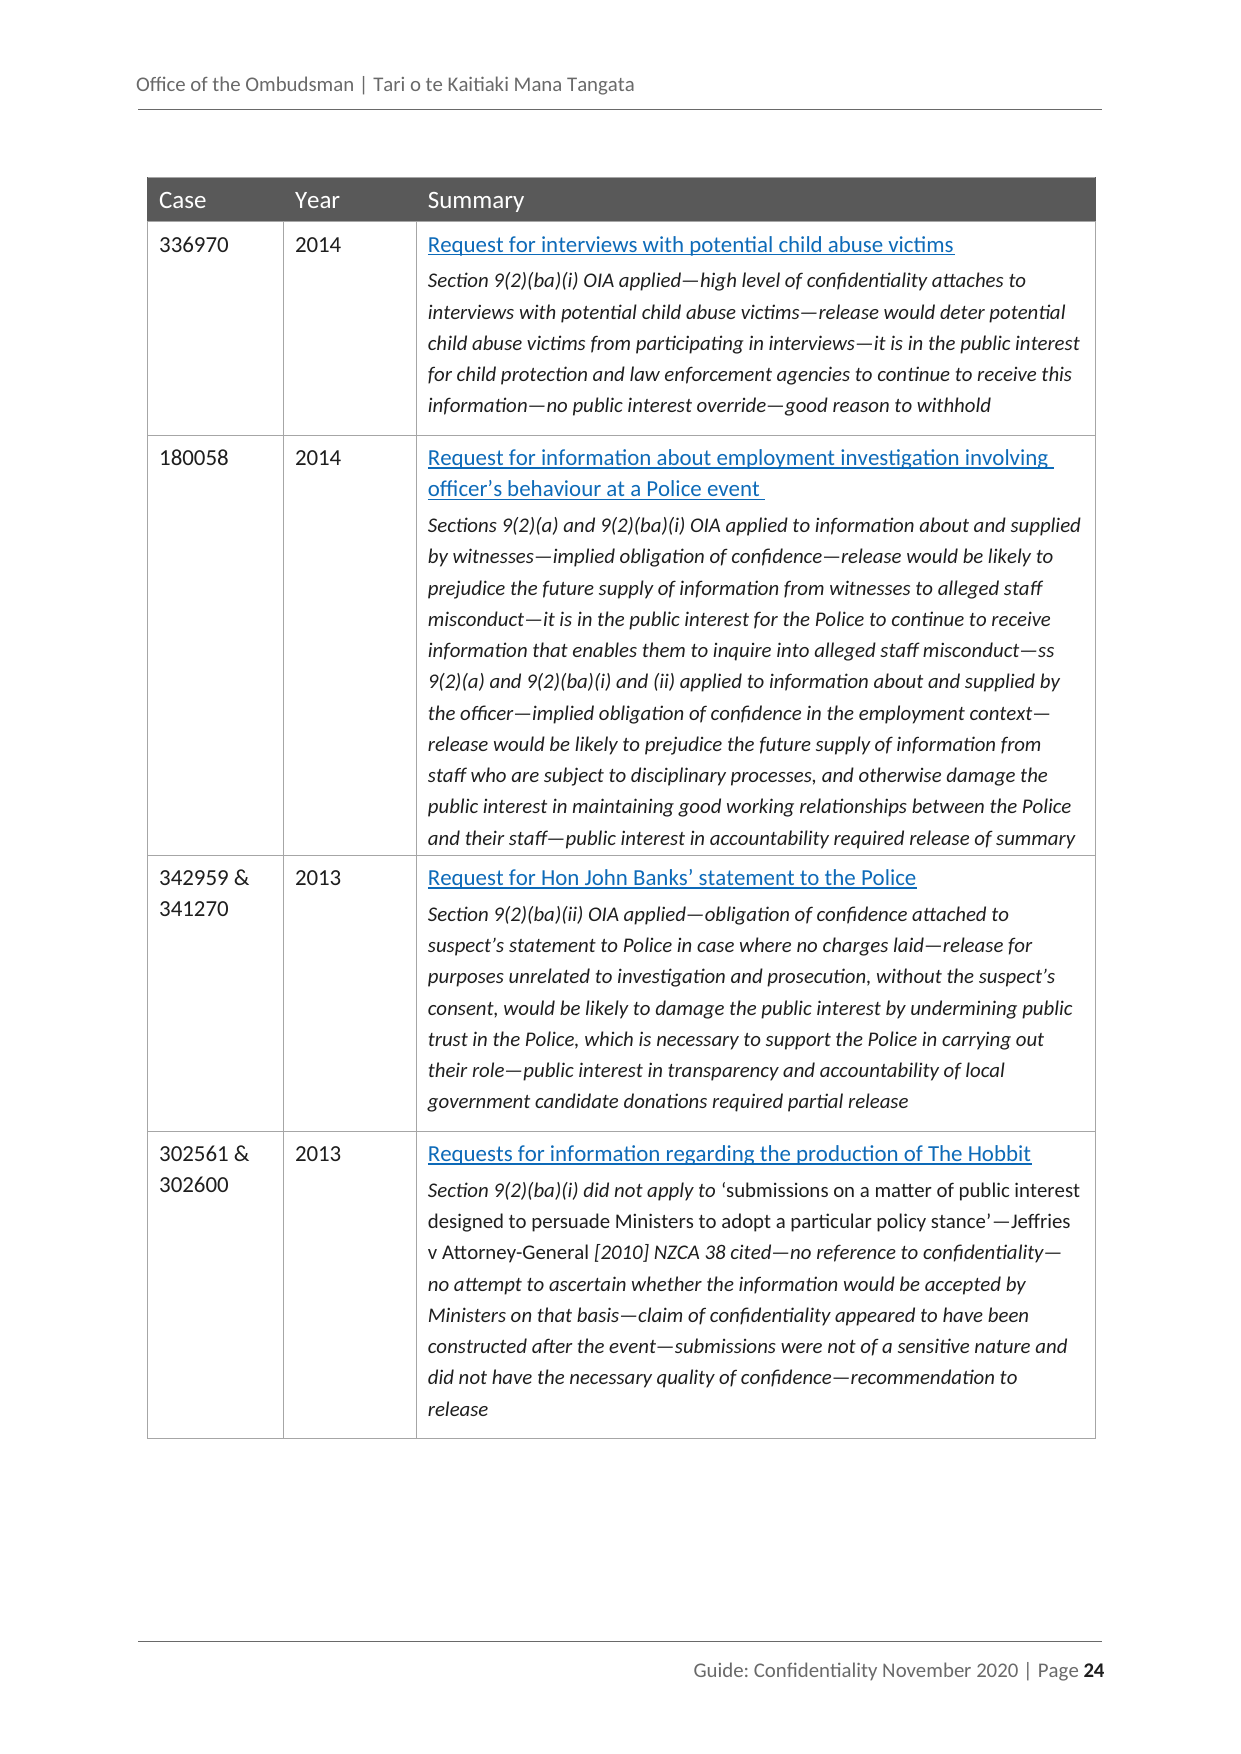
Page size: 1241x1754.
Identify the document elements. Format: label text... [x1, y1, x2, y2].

table_cell Request for interviews with potential child abuse victims Section 9(2)(ba)(i) OIA applied—high level of confidentiality attaches to interviews with potential child abuse victims—release would deter potential child abuse victims from participating in interviews—it is in the public interest for child protection and law enforcement agencies to continue to receive this information—no public interest override—good reason to withhold [417, 222, 1095, 435]
table_cell 2013 [284, 1132, 416, 1438]
table_header Year [284, 178, 416, 221]
table_cell Requests for information regarding the production of The Hobbit Section 9(2)(ba)(i) did not apply to ‘submissions on a matter of public interest designed to persuade Ministers to adopt a particular policy stance’—Jeffries v Attorney-General [2010] NZCA 38 cited—no reference to confidentiality—no attempt to ascertain whether the information would be accepted by Ministers on that basis—claim of confidentiality appeared to have been constructed after the event—submissions were not of a sensitive nature and did not have the necessary quality of confidence—recommendation to release [417, 1132, 1095, 1438]
table_cell 2014 [284, 222, 416, 435]
table_cell Request for information about employment investigation involving officer’s behaviour at a Police event Sections 9(2)(a) and 9(2)(ba)(i) OIA applied to information about and supplied by witnesses—implied obligation of confidence—release would be likely to prejudice the future supply of information from witnesses to alleged staff misconduct—it is in the public interest for the Police to continue to receive information that enables them to inquire into alleged staff misconduct—ss 9(2)(a) and 9(2)(ba)(i) and (ii) applied to information about and supplied by the officer—implied obligation of confidence in the employment context—release would be likely to prejudice the future supply of information from staff who are subject to disciplinary processes, and otherwise damage the public interest in maintaining good working relationships between the Police and their staff—public interest in accountability required release of summary [417, 436, 1095, 854]
table_cell 302561 & 302600 [148, 1132, 283, 1438]
table_cell Request for Hon John Banks’ statement to the Police Section 9(2)(ba)(ii) OIA applied—obligation of confidence attached to suspect’s statement to Police in case where no charges laid—release for purposes unrelated to investigation and prosecution, without the suspect’s consent, would be likely to damage the public interest by undermining public trust in the Police, which is necessary to support the Police in carrying out their role—public interest in transparency and accountability of local government candidate donations required partial release [417, 856, 1095, 1131]
table_header Case [148, 178, 283, 221]
table_cell 342959 & 341270 [148, 856, 283, 1131]
table_cell 336970 [148, 222, 283, 435]
table_cell 2014 [284, 436, 416, 854]
table_header Summary [417, 178, 1095, 221]
table_cell 180058 [148, 436, 283, 854]
table_cell 2013 [284, 856, 416, 1131]
